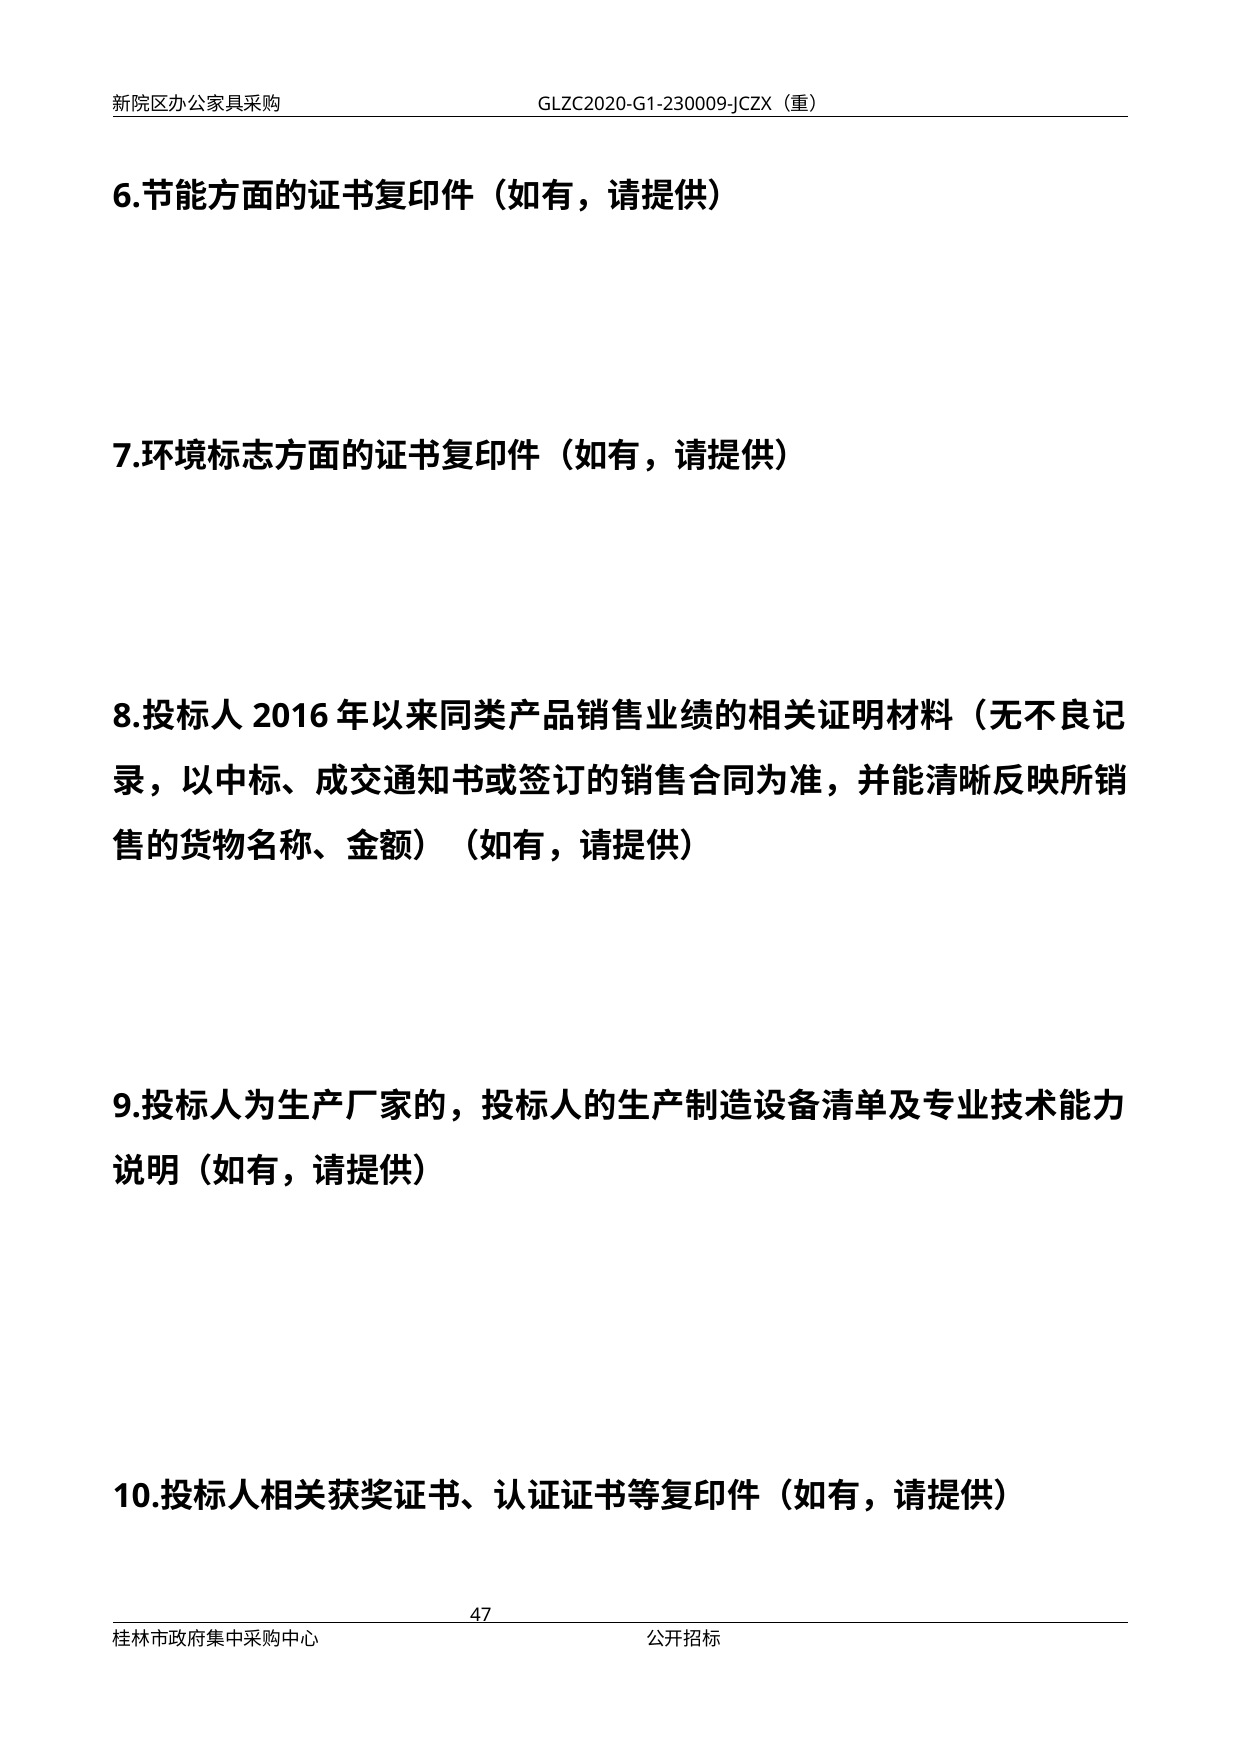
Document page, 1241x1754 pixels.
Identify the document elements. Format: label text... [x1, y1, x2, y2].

text 7.环境标志方面的证书复印件（如有，请提供） [112, 420, 1128, 485]
text 6.节能方面的证书复印件（如有，请提供） [112, 160, 1128, 225]
text 8.投标人2016年以来同类产品销售业绩的相关证明材料（无不良记录，以中标、成交通知书或签订的销售合同为准，并能清晰反映所销售的货物名称、金额）（如有，请提供） [112, 680, 1128, 875]
text 9.投标人为生产厂家的，投标人的生产制造设备清单及专业技术能力说明（如有，请提供） [112, 1070, 1128, 1200]
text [112, 1460, 1128, 1525]
